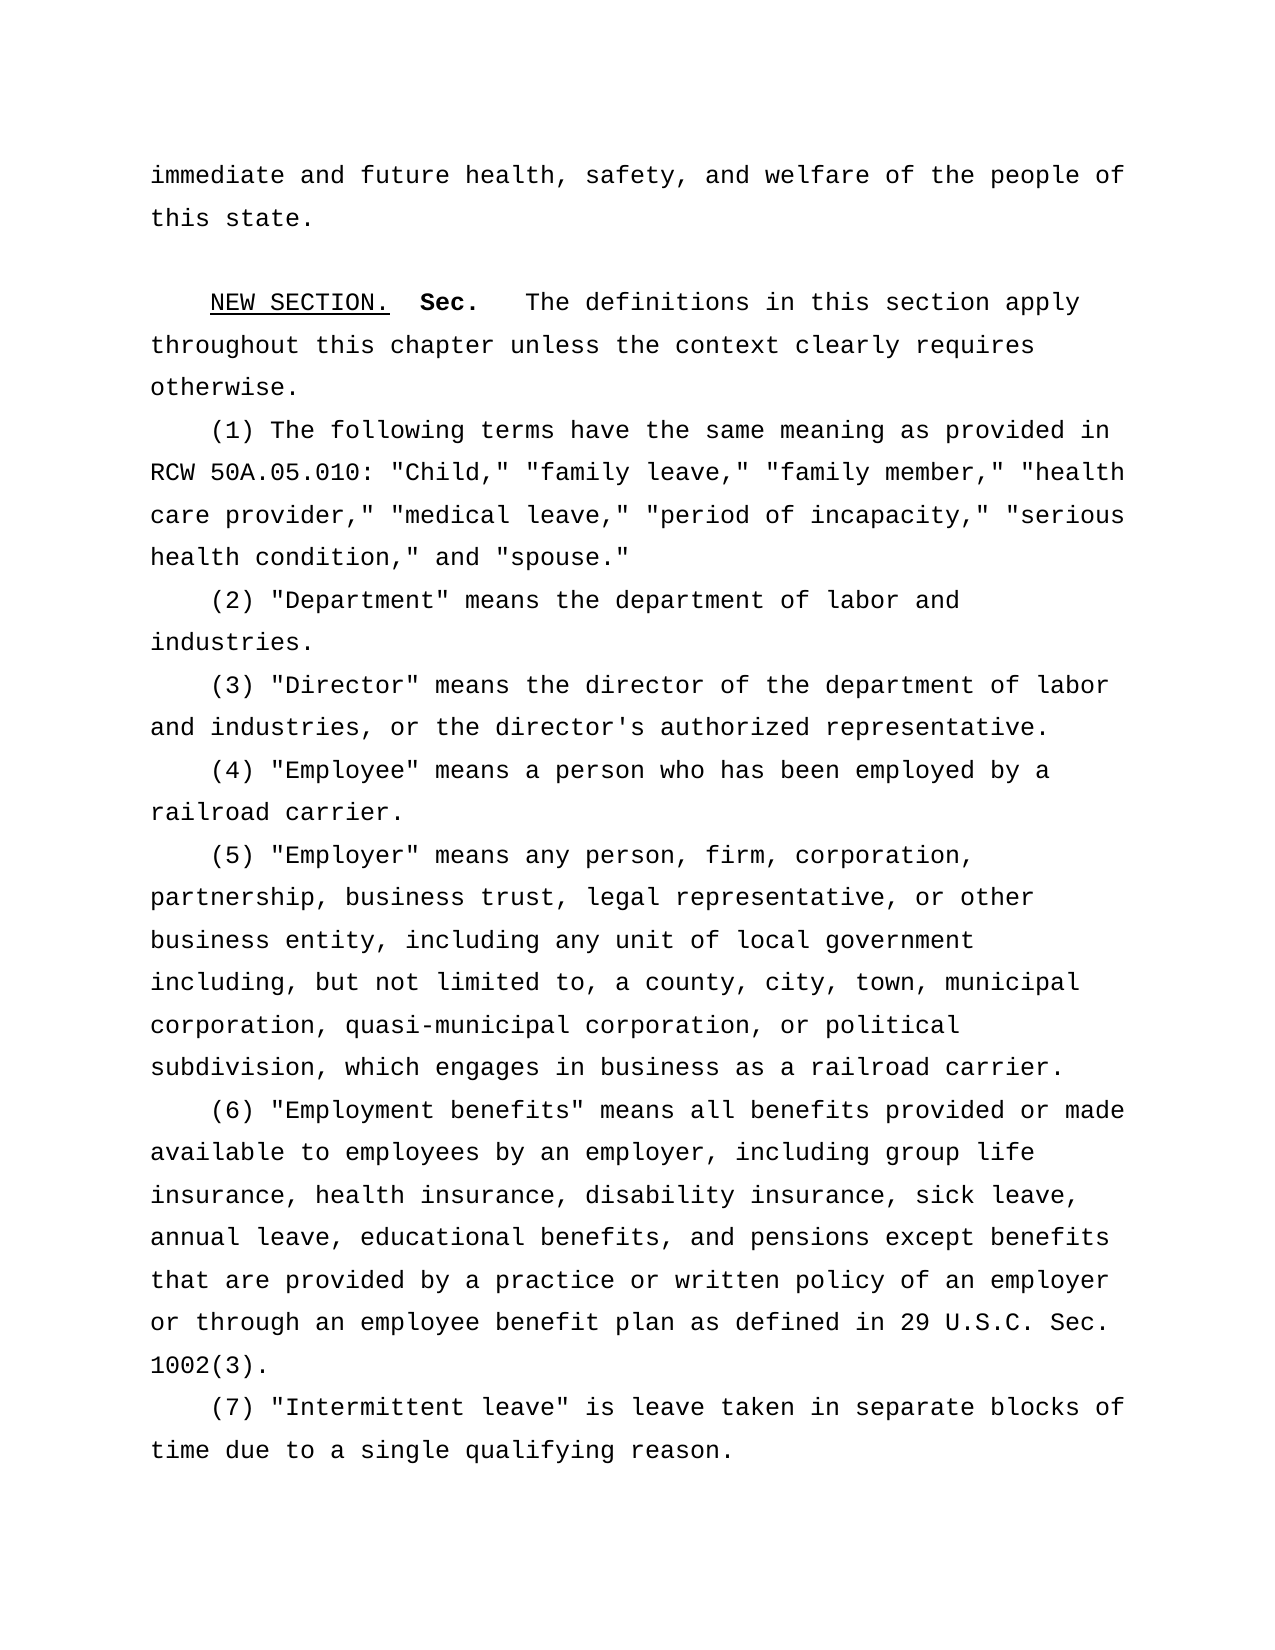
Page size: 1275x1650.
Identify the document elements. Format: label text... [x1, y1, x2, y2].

text (3) "Director" means the director of the department of labor and industries, or the director's authorized representative. [150, 659, 1125, 744]
text (7) "Intermittent leave" is leave taken in separate blocks of time due to a single qualifying reason. [150, 1382, 1125, 1467]
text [150, 150, 1125, 235]
text (1) The following terms have the same meaning as provided in RCW 50A.05.010: "Child," "family leave," "family member," "health care provider," "medical leave," "period of incapacity," "serious health condition," and "spouse." [150, 404, 1125, 574]
text (5) "Employer" means any person, firm, corporation, partnership, business trust, legal representative, or other business entity, including any unit of local government including, but not limited to, a county, city, town, municipal corporation, quasi-municipal corporation, or political subdivision, which engages in business as a railroad carrier. [150, 829, 1125, 1084]
text NEW SECTION. Sec. The definitions in this section apply throughout this chapter unless the context clearly requires otherwise. [150, 277, 1125, 404]
text (2) "Department" means the department of labor and industries. [150, 574, 1125, 659]
text (6) "Employment benefits" means all benefits provided or made available to employees by an employer, including group life insurance, health insurance, disability insurance, sick leave, annual leave, educational benefits, and pensions except benefits that are provided by a practice or written policy of an employer or through an employee benefit plan as defined in 29 U.S.C. Sec. 1002(3). [150, 1084, 1125, 1382]
text (4) "Employee" means a person who has been employed by a railroad carrier. [150, 744, 1125, 829]
